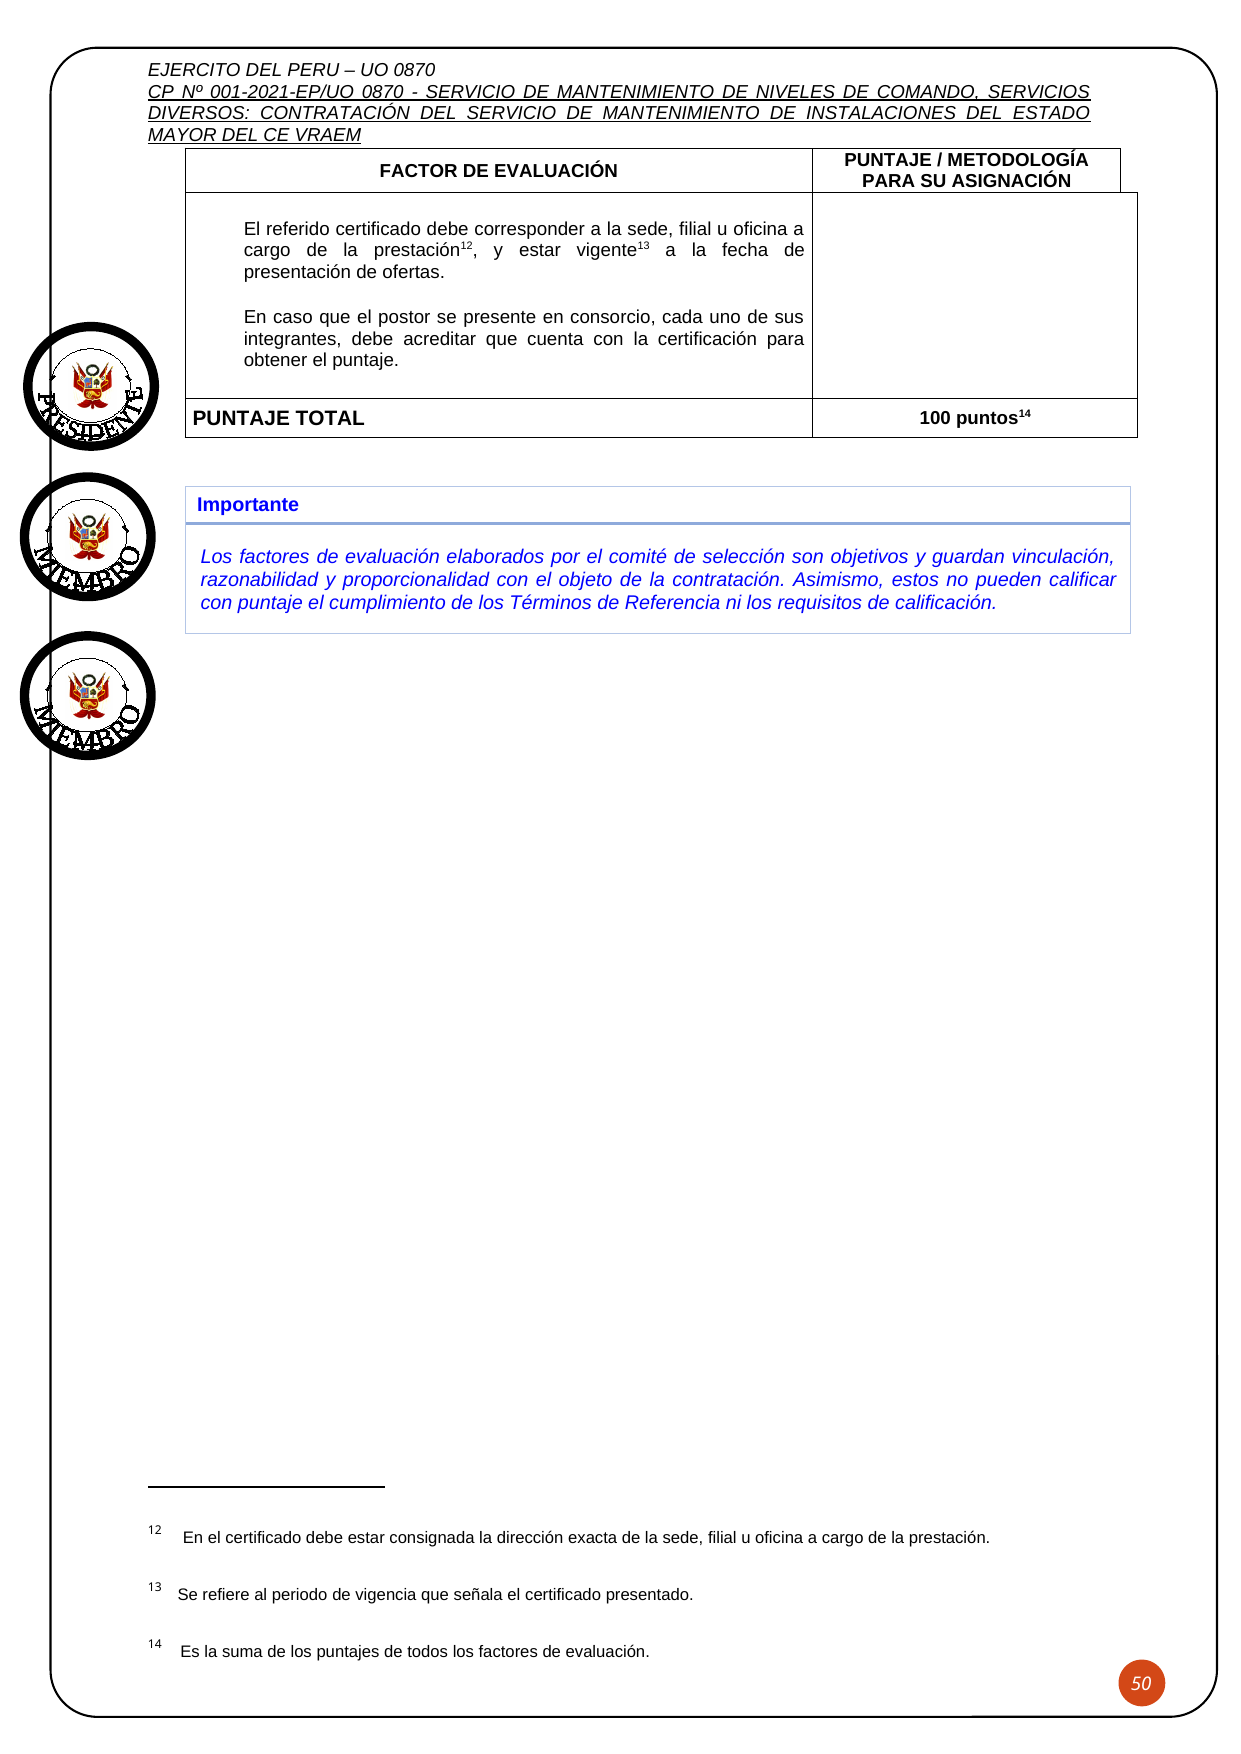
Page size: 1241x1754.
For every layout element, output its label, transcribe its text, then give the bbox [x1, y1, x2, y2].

table_header FACTOR DE EVALUACIÓN [186, 149, 812, 192]
table_header Importante [186, 487, 1130, 522]
table_cell Los factores de evaluación elaborados por el comité de selección son objetivos y guardan vinculación, razonabilidad y proporcionalidad con el objeto de la contratación. Asimismo, estos no pueden calificar con puntaje el cumplimiento de los Términos de Referencia ni los requisitos de calificación. [186, 525, 1130, 633]
table_cell PUNTAJE TOTAL [186, 399, 812, 437]
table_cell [236, 193, 812, 398]
table_header PUNTAJE / METODOLOGÍA PARA SU ASIGNACIÓN [813, 149, 1120, 192]
table_cell 100 puntos [813, 399, 1137, 437]
table_cell [186, 193, 236, 398]
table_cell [813, 193, 1137, 398]
